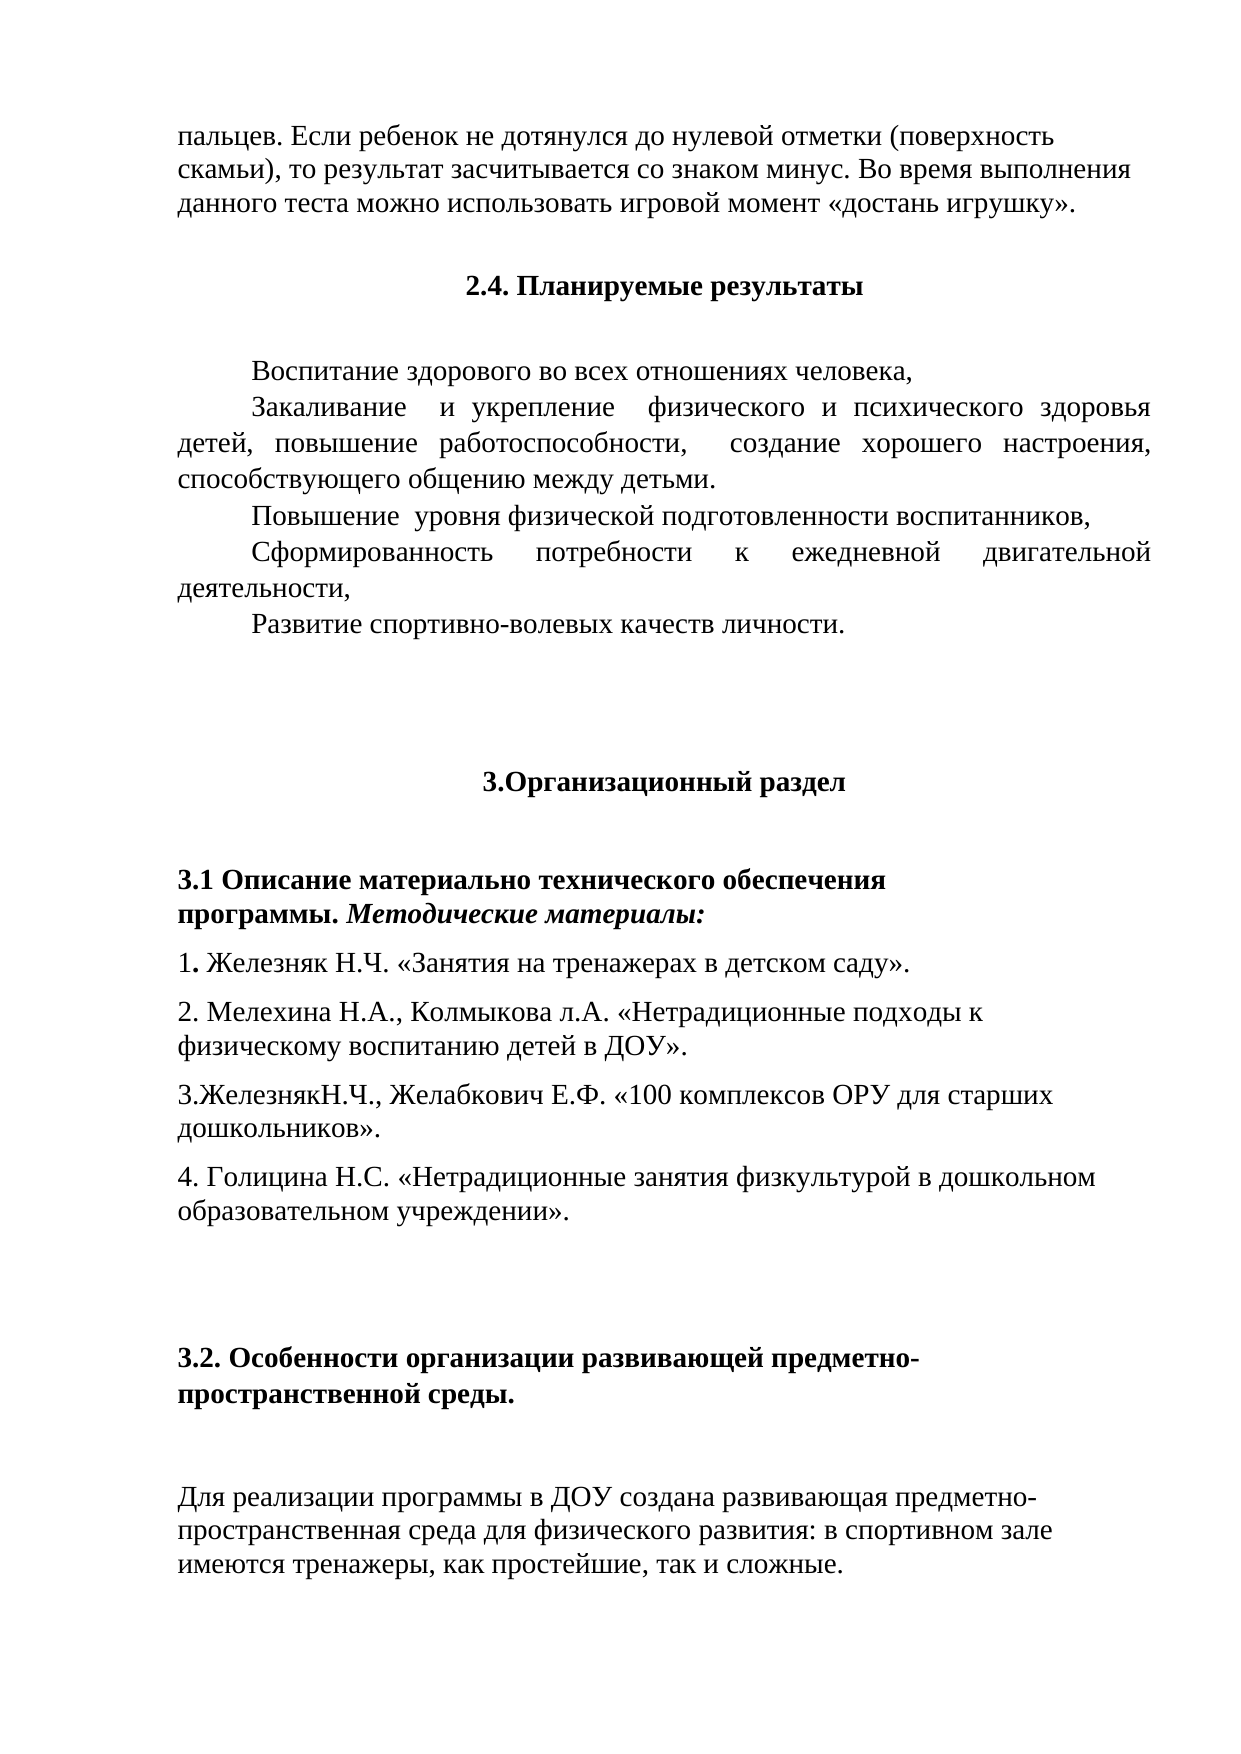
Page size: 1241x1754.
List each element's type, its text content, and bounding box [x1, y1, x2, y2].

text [177, 118, 1152, 219]
text 3.1 Описание материально технического обеспечения программы. Методические материалы: [177, 862, 1152, 929]
text 2.4. Планируемые результаты [177, 234, 1152, 301]
text Развитие спортивно-волевых качеств личности. [177, 606, 1152, 640]
text Сформированность потребности к ежедневной двигательной деятельности, [177, 534, 1152, 604]
text 3.2. Особенности организации развивающей предметно-пространственной среды. [177, 1341, 1152, 1410]
text 2. Мелехина Н.А., Колмыкова л.А. «Нетрадиционные подходы к физическому воспитанию детей в ДОУ». [177, 994, 1152, 1061]
text Воспитание здорового во всех отношениях человека, [177, 353, 1152, 387]
text 1. Железняк Н.Ч. «Занятия на тренажерах в детском саду». [177, 945, 1152, 978]
text 3.ЖелезнякН.Ч., Желабкович Е.Ф. «100 комплексов ОРУ для старших дошкольников». [177, 1077, 1152, 1144]
text Для реализации программы в ДОУ создана развивающая предметно-пространственная среда для физического развития: в спортивном зале имеются тренажеры, как простейшие, так и сложные. [177, 1479, 1152, 1607]
text 4. Голицина Н.С. «Нетрадиционные занятия физкультурой в дошкольном образовательном учреждении». [177, 1159, 1152, 1227]
text Повышение уровня физической подготовленности воспитанников, [177, 498, 1152, 531]
text 3.Организационный раздел [177, 764, 1152, 797]
text Закаливание и укрепление физического и психического здоровья детей, повышение работоспособности, создание хорошего настроения, способствующего общению между детьми. [177, 389, 1152, 495]
